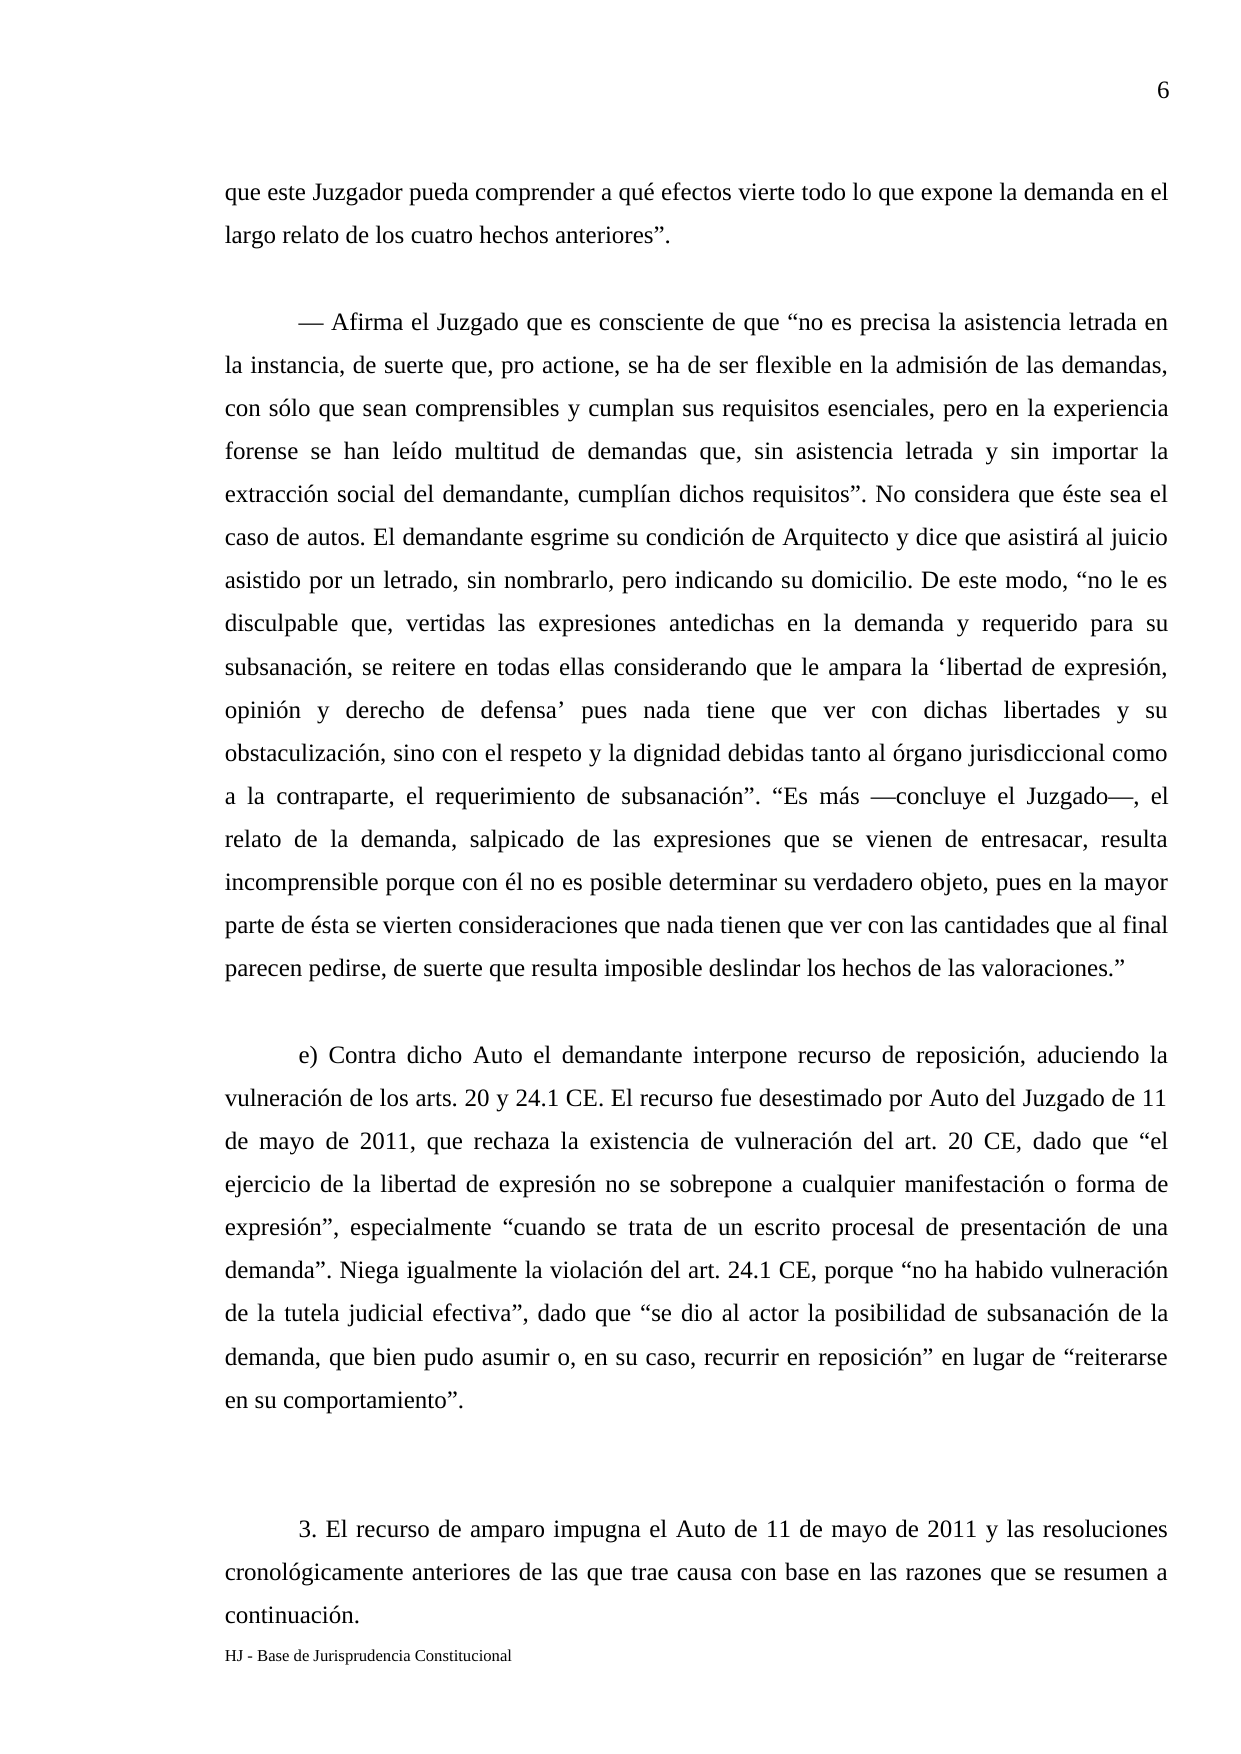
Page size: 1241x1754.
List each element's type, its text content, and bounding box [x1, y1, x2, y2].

text e) Contra dicho Auto el demandante interpone recurso de reposición, aduciendo la vulneración de los arts. 20 y 24.1 CE. El recurso fue desestimado por Auto del Juzgado de 11 de mayo de 2011, que rechaza la existencia de vulneración del art. 20 CE, dado que “el ejercicio de la libertad de expresión no se sobrepone a cualquier manifestación o forma de expresión”, especialmente “cuando se trata de un escrito procesal de presentación de una demanda”. Niega igualmente la violación del art. 24.1 CE, porque “no ha habido vulneración de la tutela judicial efectiva”, dado que “se dio al actor la posibilidad de subsanación de la demanda, que bien pudo asumir o, en su caso, recurrir en reposición” en lugar de “reiterarse en su comportamiento”. [224, 1040, 1169, 1413]
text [224, 177, 1169, 249]
text 3. El recurso de amparo impugna el Auto de 11 de mayo de 2011 y las resoluciones cronológicamente anteriores de las que trae causa con base en las razones que se resumen a continuación. [224, 1514, 1169, 1629]
text — Afirma el Juzgado que es consciente de que “no es precisa la asistencia letrada en la instancia, de suerte que, pro actione, se ha de ser flexible en la admisión de las demandas, con sólo que sean comprensibles y cumplan sus requisitos esenciales, pero en la experiencia forense se han leído multitud de demandas que, sin asistencia letrada y sin importar la extracción social del demandante, cumplían dichos requisitos”. No considera que éste sea el caso de autos. El demandante esgrime su condición de Arquitecto y dice que asistirá al juicio asistido por un letrado, sin nombrarlo, pero indicando su domicilio. De este modo, “no le es disculpable que, vertidas las expresiones antedichas en la demanda y requerido para su subsanación, se reitere en todas ellas considerando que le ampara la ‘libertad de expresión, opinión y derecho de defensa’ pues nada tiene que ver con dichas libertades y su obstaculización, sino con el respeto y la dignidad debidas tanto al órgano jurisdiccional como a la contraparte, el requerimiento de subsanación”. “Es más —concluye el Juzgado—, el relato de la demanda, salpicado de las expresiones que se vienen de entresacar, resulta incomprensible porque con él no es posible determinar su verdadero objeto, pues en la mayor parte de ésta se vierten consideraciones que nada tienen que ver con las cantidades que al final parecen pedirse, de suerte que resulta imposible deslindar los hechos de las valoraciones.” [224, 307, 1169, 982]
